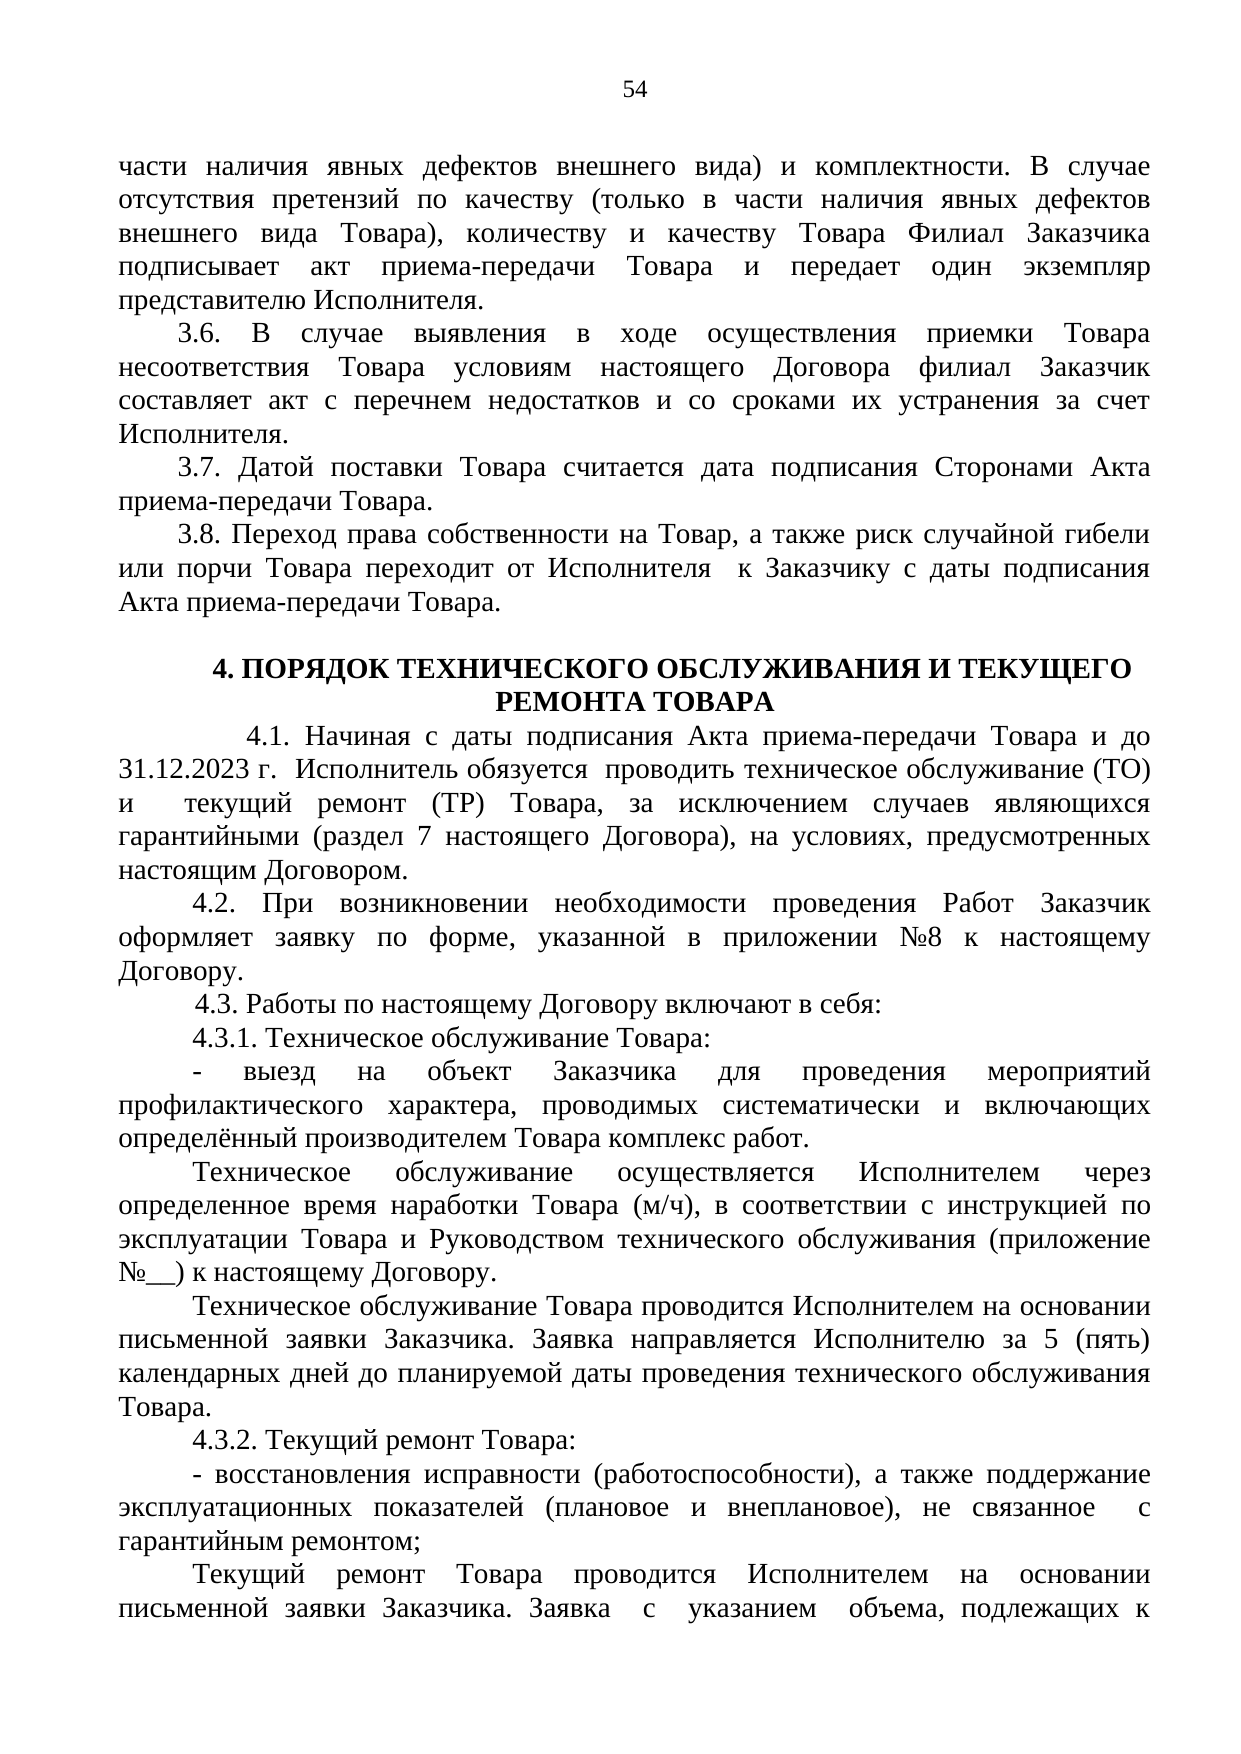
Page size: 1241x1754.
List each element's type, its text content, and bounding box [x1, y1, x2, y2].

text 4.1. Начиная с даты подписания Акта приема-передачи Товара и до 31.12.2023 г. Исполнитель обязуется проводить техническое обслуживание (ТО) и текущий ремонт (ТР) Товара, за исключением случаев являющихся гарантийными (раздел 7 настоящего Договора), на условиях, предусмотренных настоящим Договором. [118, 718, 1152, 886]
text Техническое обслуживание Товара проводится Исполнителем на основании письменной заявки Заказчика. Заявка направляется Исполнителю за 5 (пять) календарных дней до планируемой даты проведения технического обслуживания Товара. [118, 1288, 1152, 1422]
text 3.7. Датой поставки Товара считается дата подписания Сторонами Акта приема-передачи Товара. [118, 449, 1152, 517]
text 4.3. Работы по настоящему Договору включают в себя: [118, 986, 1152, 1020]
text 3.8. Переход права собственности на Товар, а также риск случайной гибели или порчи Товара переходит от Исполнителя к Заказчику с даты подписания Акта приема-передачи Товара. [118, 517, 1152, 617]
text 4. ПОРЯДОК ТЕХНИЧЕСКОГО ОБСЛУЖИВАНИЯ И ТЕКУЩЕГО РЕМОНТА ТОВАРА [118, 651, 1152, 718]
text - выезд на объект Заказчика для проведения мероприятий профилактического характера, проводимых систематически и включающих определённый производителем Товара комплекс работ. [118, 1053, 1152, 1154]
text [118, 148, 1152, 315]
text - восстановления исправности (работоспособности), а также поддержание эксплуатационных показателей (плановое и внеплановое), не связанное с гарантийным ремонтом; [118, 1456, 1152, 1556]
text 4.3.2. Текущий ремонт Товара: [118, 1422, 1152, 1456]
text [118, 1556, 1152, 1623]
text 4.2. При возникновении необходимости проведения Работ Заказчик оформляет заявку по форме, указанной в приложении №8 к настоящему Договору. [118, 886, 1152, 986]
text 3.6. В случае выявления в ходе осуществления приемки Товара несоответствия Товара условиям настоящего Договора филиал Заказчик составляет акт с перечнем недостатков и со сроками их устранения за счет Исполнителя. [118, 315, 1152, 449]
text Техническое обслуживание осуществляется Исполнителем через определенное время наработки Товара (м/ч), в соответствии с инструкцией по эксплуатации Товара и Руководством технического обслуживания (приложение №__) к настоящему Договору. [118, 1154, 1152, 1288]
text 4.3.1. Техническое обслуживание Товара: [118, 1020, 1152, 1053]
